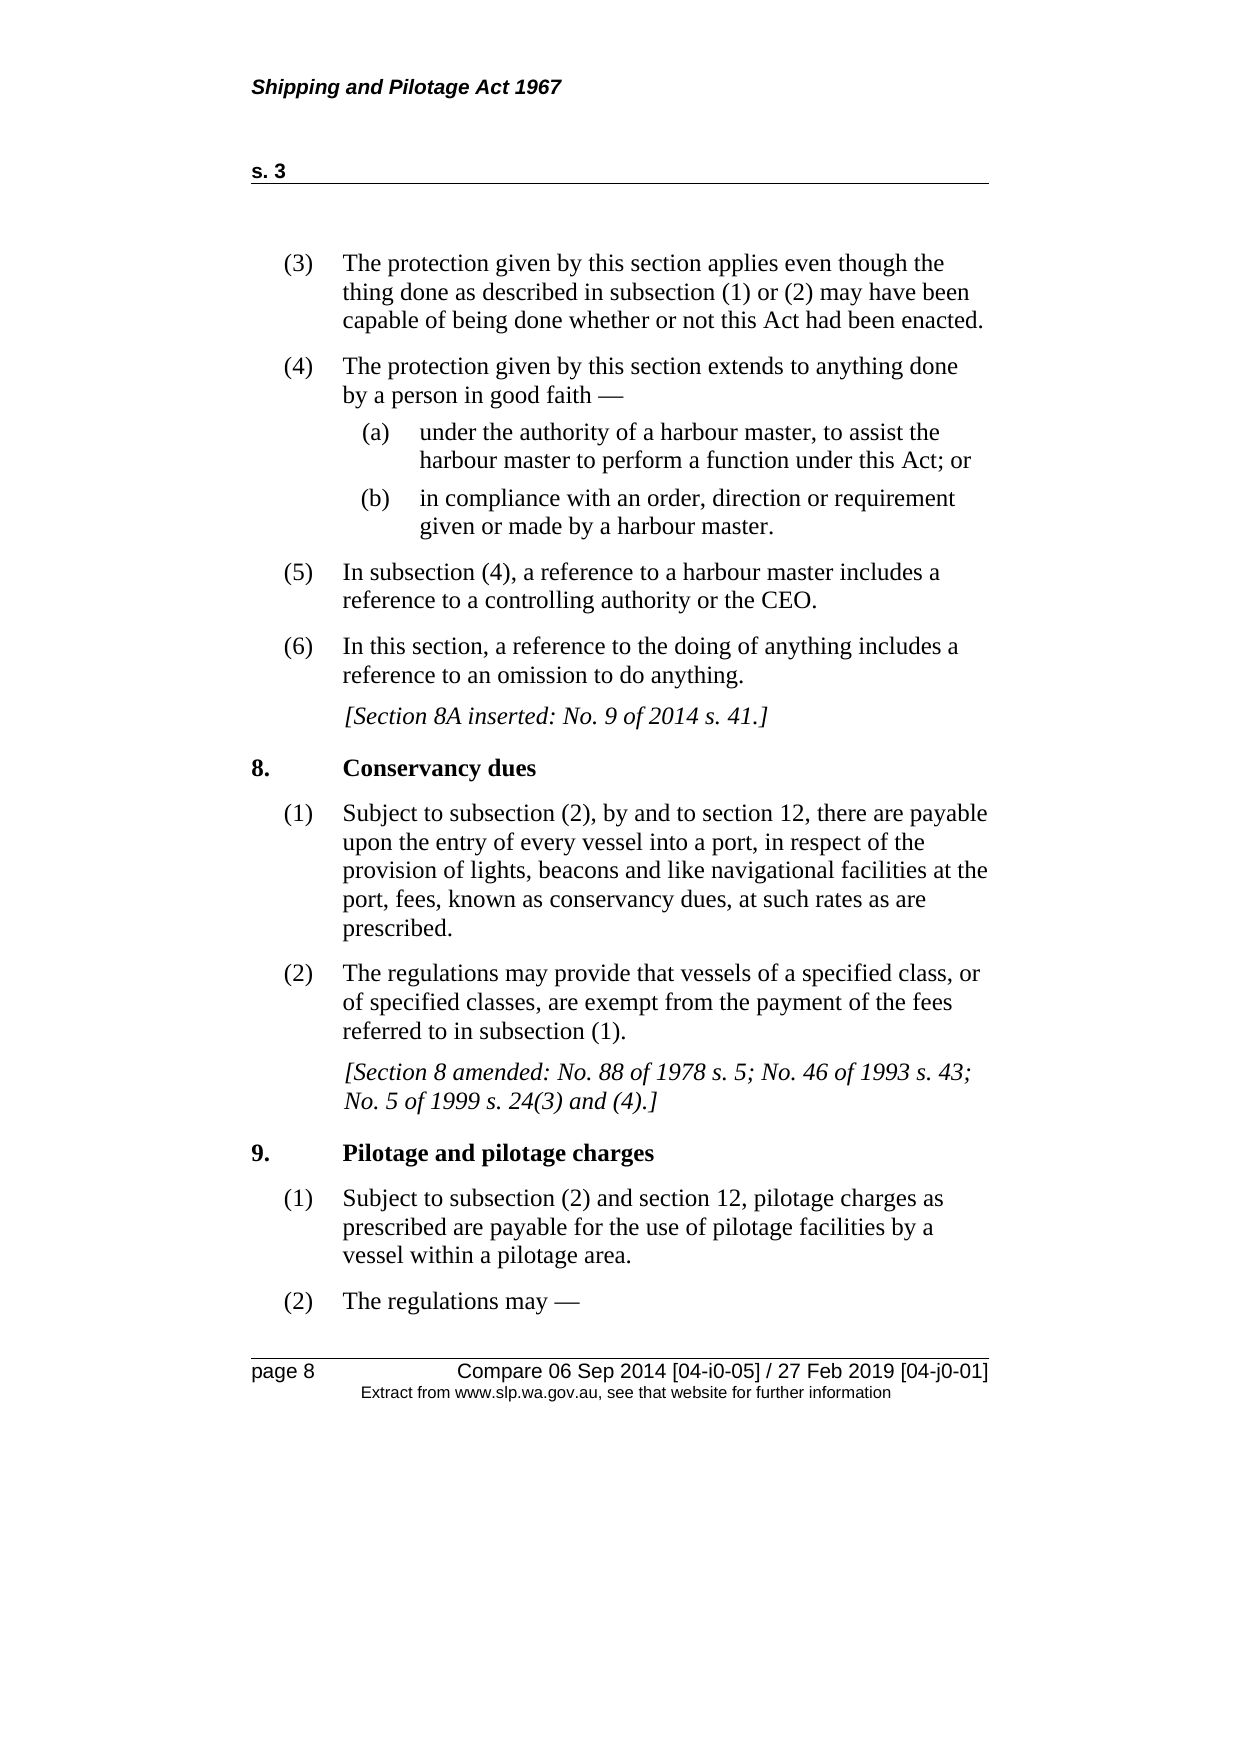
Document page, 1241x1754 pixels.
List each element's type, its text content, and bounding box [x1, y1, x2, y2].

text [Section 8A inserted: No. 9 of 2014 s. 41.] [251, 701, 989, 730]
text (1) Subject to subsection (2), by and to section 12, there are payable upon the entry of every vessel into a port, in respect of the provision of lights, beacons and like navigational facilities at the port, fees, known as conservancy dues, at such rates as are prescribed. [251, 798, 989, 942]
text (1) Subject to subsection (2) and section 12, pilotage charges as prescribed are payable for the use of pilotage facilities by a vessel within a pilotage area. [251, 1183, 989, 1269]
subtitle 9. Pilotage and pilotage charges [251, 1138, 989, 1166]
text (5) In subsection (4), a reference to a harbour master includes a reference to a controlling authority or the CEO. [251, 557, 989, 614]
text (a) under the authority of a harbour master, to assist the harbour master to perform a function under this Act; or [251, 417, 989, 474]
text (2) The regulations may provide that vessels of a specified class, or of specified classes, are exempt from the payment of the fees referred to in subsection (1). [251, 958, 989, 1045]
text [Section 8 amended: No. 88 of 1978 s. 5; No. 46 of 1993 s. 43; No. 5 of 1999 s. 24(3) and (4).] [251, 1057, 989, 1115]
text (3) The protection given by this section applies even though the thing done as described in subsection (1) or (2) may have been capable of being done whether or not this Act had been enacted. [251, 248, 989, 334]
text (2) The regulations may — [251, 1286, 989, 1315]
subtitle 8. Conservancy dues [251, 753, 989, 781]
text (4) The protection given by this section extends to anything done by a person in good faith — [251, 351, 989, 408]
text (6) In this section, a reference to the doing of anything includes a reference to an omission to do anything. [251, 631, 989, 688]
text (b) in compliance with an order, direction or requirement given or made by a harbour master. [251, 483, 989, 540]
